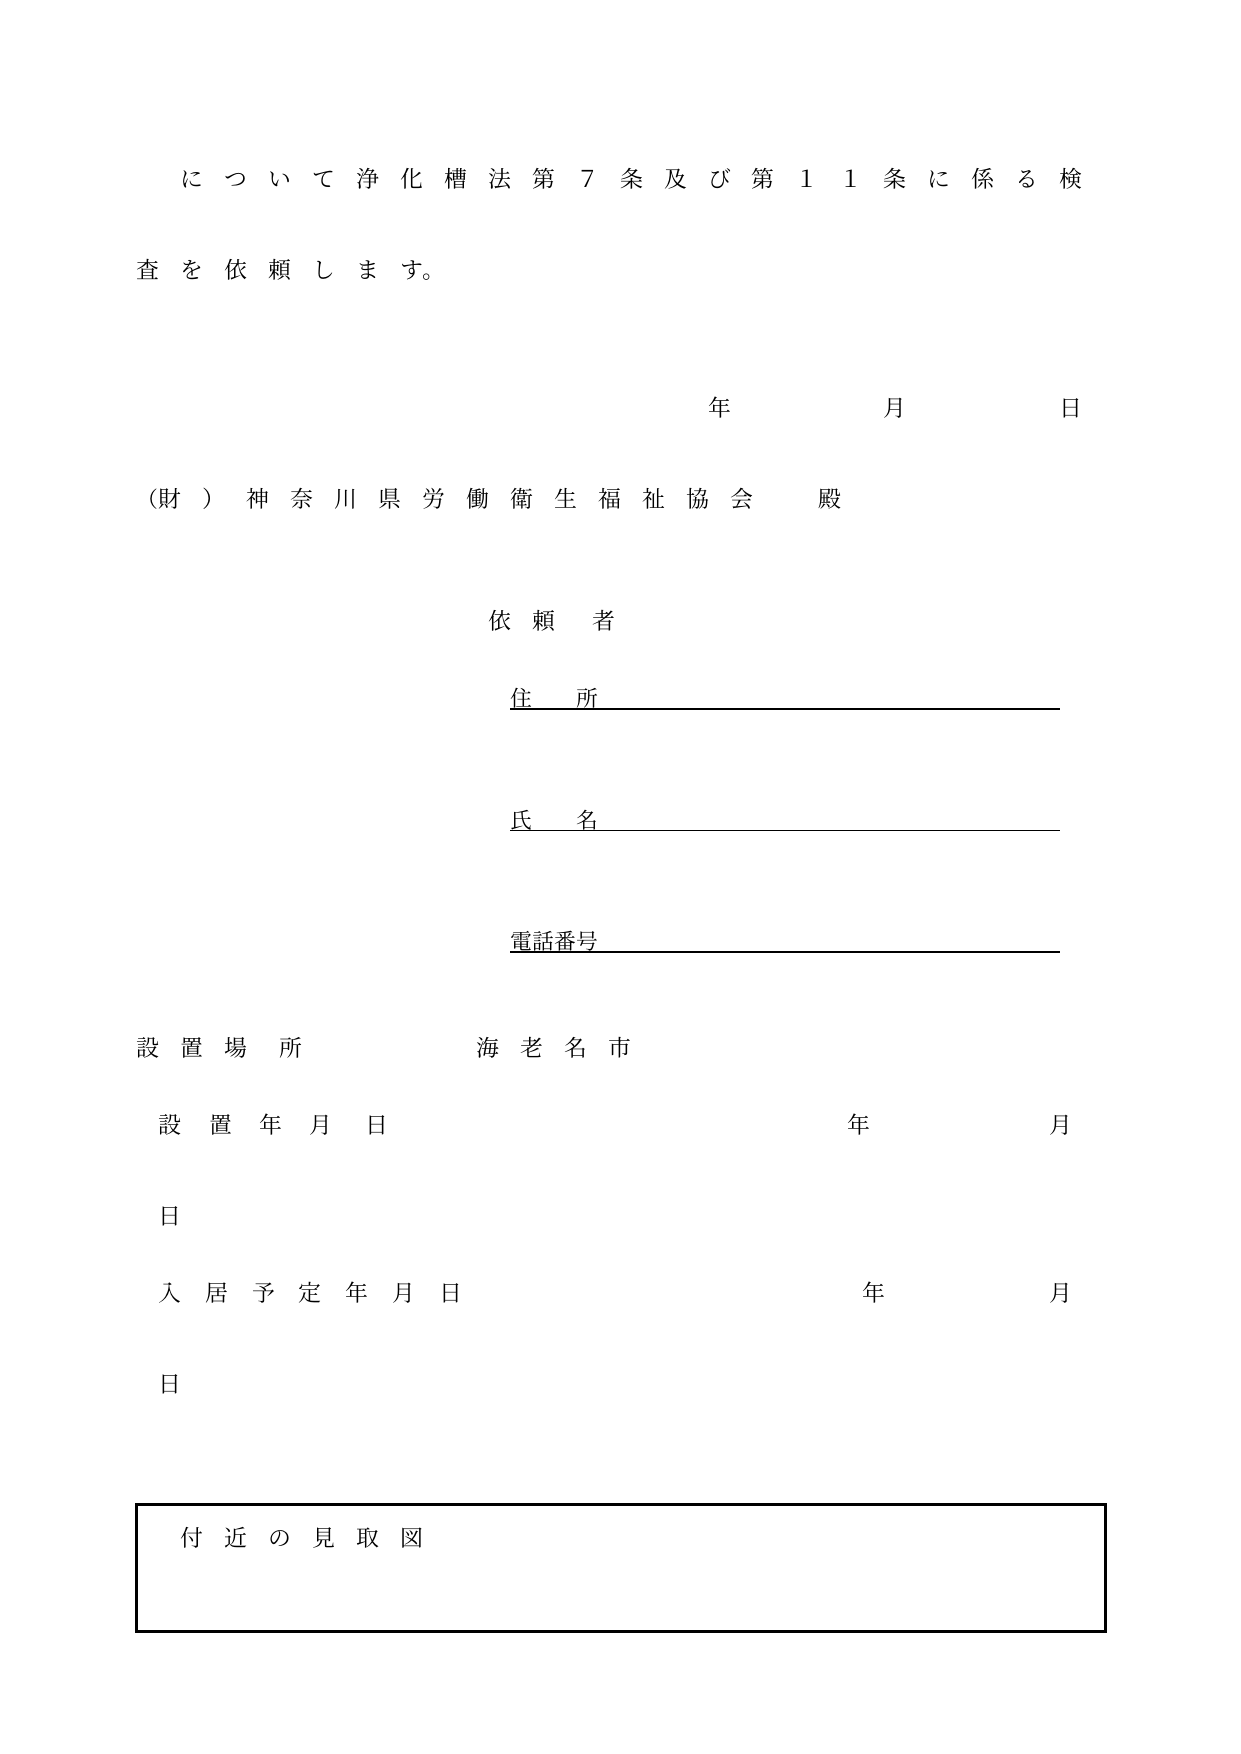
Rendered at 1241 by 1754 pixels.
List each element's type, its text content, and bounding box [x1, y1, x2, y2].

table_header 設置年月日 年 月 日 入居予定年月日 年 月 日 [137, 1094, 1105, 1503]
text 電話番号 [137, 910, 1104, 970]
text 年 月 日 [137, 376, 1104, 437]
text 依頼者 [137, 589, 1104, 650]
text 住 所 [137, 667, 1104, 727]
text （財）神奈川県労働衛生福祉協会 殿 [137, 467, 1104, 528]
text 氏 名 [137, 788, 1104, 849]
text について浄化槽法第７条及び第１１条に係る検査を依頼します。 [137, 148, 1104, 299]
table_cell 付近の見取図 [138, 1506, 1104, 1630]
text 設置場所 海老名市 [137, 1016, 1104, 1077]
